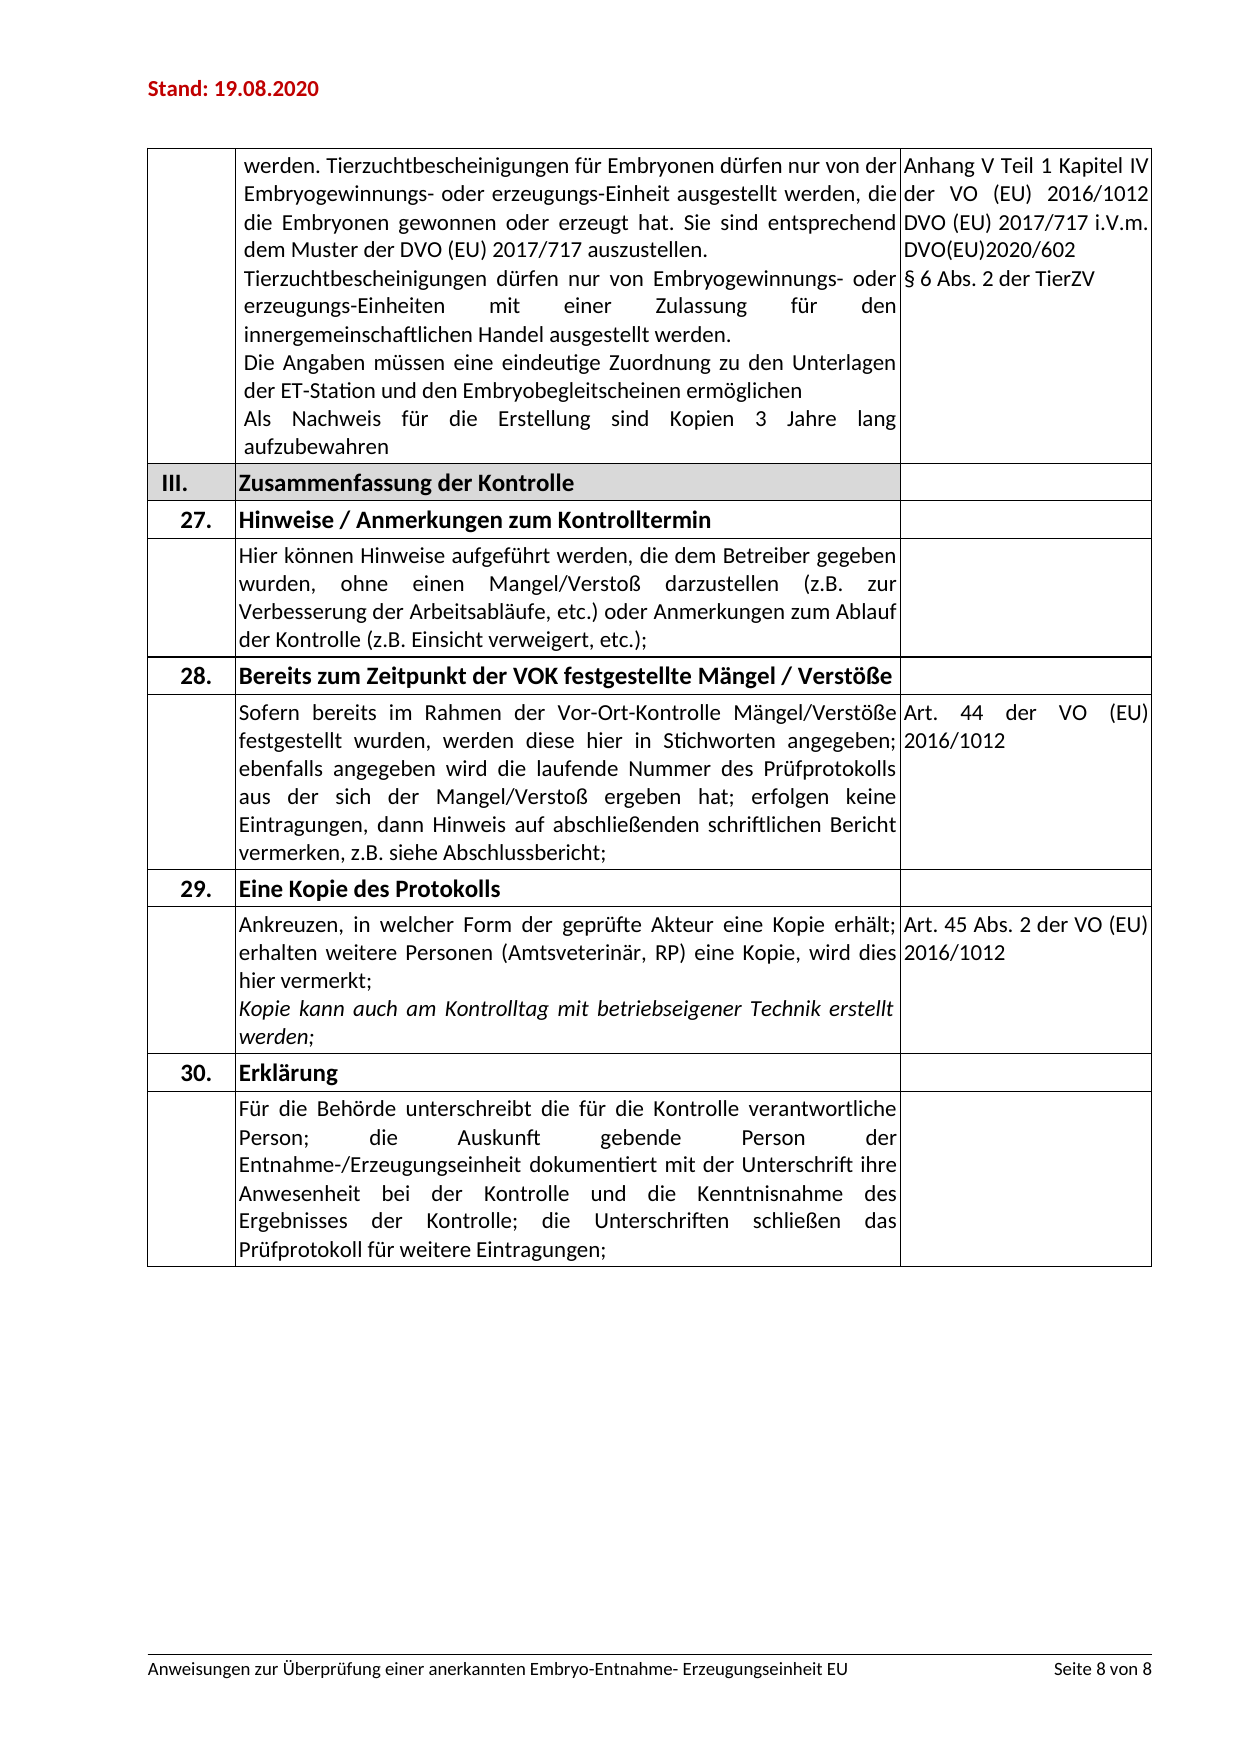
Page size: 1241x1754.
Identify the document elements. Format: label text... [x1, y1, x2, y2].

table_cell Hinweise / Anmerkungen zum Kontrolltermin [236, 501, 900, 537]
table_cell [148, 464, 235, 500]
table_cell [148, 870, 235, 906]
table_cell [148, 539, 235, 656]
table_cell Bereits zum Zeitpunkt der VOK festgestellte Mängel / Verstöße [236, 658, 900, 694]
table_cell [901, 464, 1151, 500]
table_cell [148, 658, 235, 694]
table_cell Ankreuzen, in welcher Form der geprüfte Akteur eine Kopie erhält; erhalten weitere Personen (Amtsveterinär, RP) eine Kopie, wird dies hier vermerkt; Kopie kann auch am Kontrolltag mit betriebseigener Technik erstellt werden; [236, 907, 900, 1053]
table_cell Zusammenfassung der Kontrolle [236, 464, 900, 500]
table_cell [901, 1092, 1151, 1266]
table_cell [901, 870, 1151, 906]
table_cell [148, 501, 235, 537]
table_cell Art. 44 der VO (EU) 2016/1012 [901, 695, 1151, 869]
table_cell [901, 658, 1151, 694]
table_cell Sofern bereits im Rahmen der Vor-Ort-Kontrolle Mängel/Verstöße festgestellt wurden, werden diese hier in Stichworten angegeben; ebenfalls angegeben wird die laufende Nummer des Prüfprotokolls aus der sich der Mangel/Verstoß ergeben hat; erfolgen keine Eintragungen, dann Hinweis auf abschließenden schriftlichen Bericht vermerken, z.B. siehe Abschlussbericht; [236, 695, 900, 869]
table_cell [148, 907, 235, 1053]
table_cell [901, 539, 1151, 656]
table_cell [148, 695, 235, 869]
table_cell Für die Behörde unterschreibt die für die Kontrolle verantwortliche Person; die Auskunft gebende Person der Entnahme-/Erzeugungseinheit dokumentiert mit der Unterschrift ihre Anwesenheit bei der Kontrolle und die Kenntnisnahme des Ergebnisses der Kontrolle; die Unterschriften schließen das Prüfprotokoll für weitere Eintragungen; [236, 1092, 900, 1266]
table_cell [901, 501, 1151, 537]
table_cell Art. 45 Abs. 2 der VO (EU) 2016/1012 [901, 907, 1151, 1053]
table_cell [148, 1054, 235, 1091]
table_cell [901, 149, 1151, 463]
table_cell Erklärung [236, 1054, 900, 1091]
table_cell [901, 1054, 1151, 1091]
table_cell Hier können Hinweise aufgeführt werden, die dem Betreiber gegeben wurden, ohne einen Mangel/Verstoß darzustellen (z.B. zur Verbesserung der Arbeitsabläufe, etc.) oder Anmerkungen zum Ablauf der Kontrolle (z.B. Einsicht verweigert, etc.); [236, 539, 900, 656]
table_cell Eine Kopie des Protokolls [236, 870, 900, 906]
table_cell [236, 149, 900, 463]
table_cell [148, 1092, 235, 1266]
table_cell [148, 149, 235, 463]
